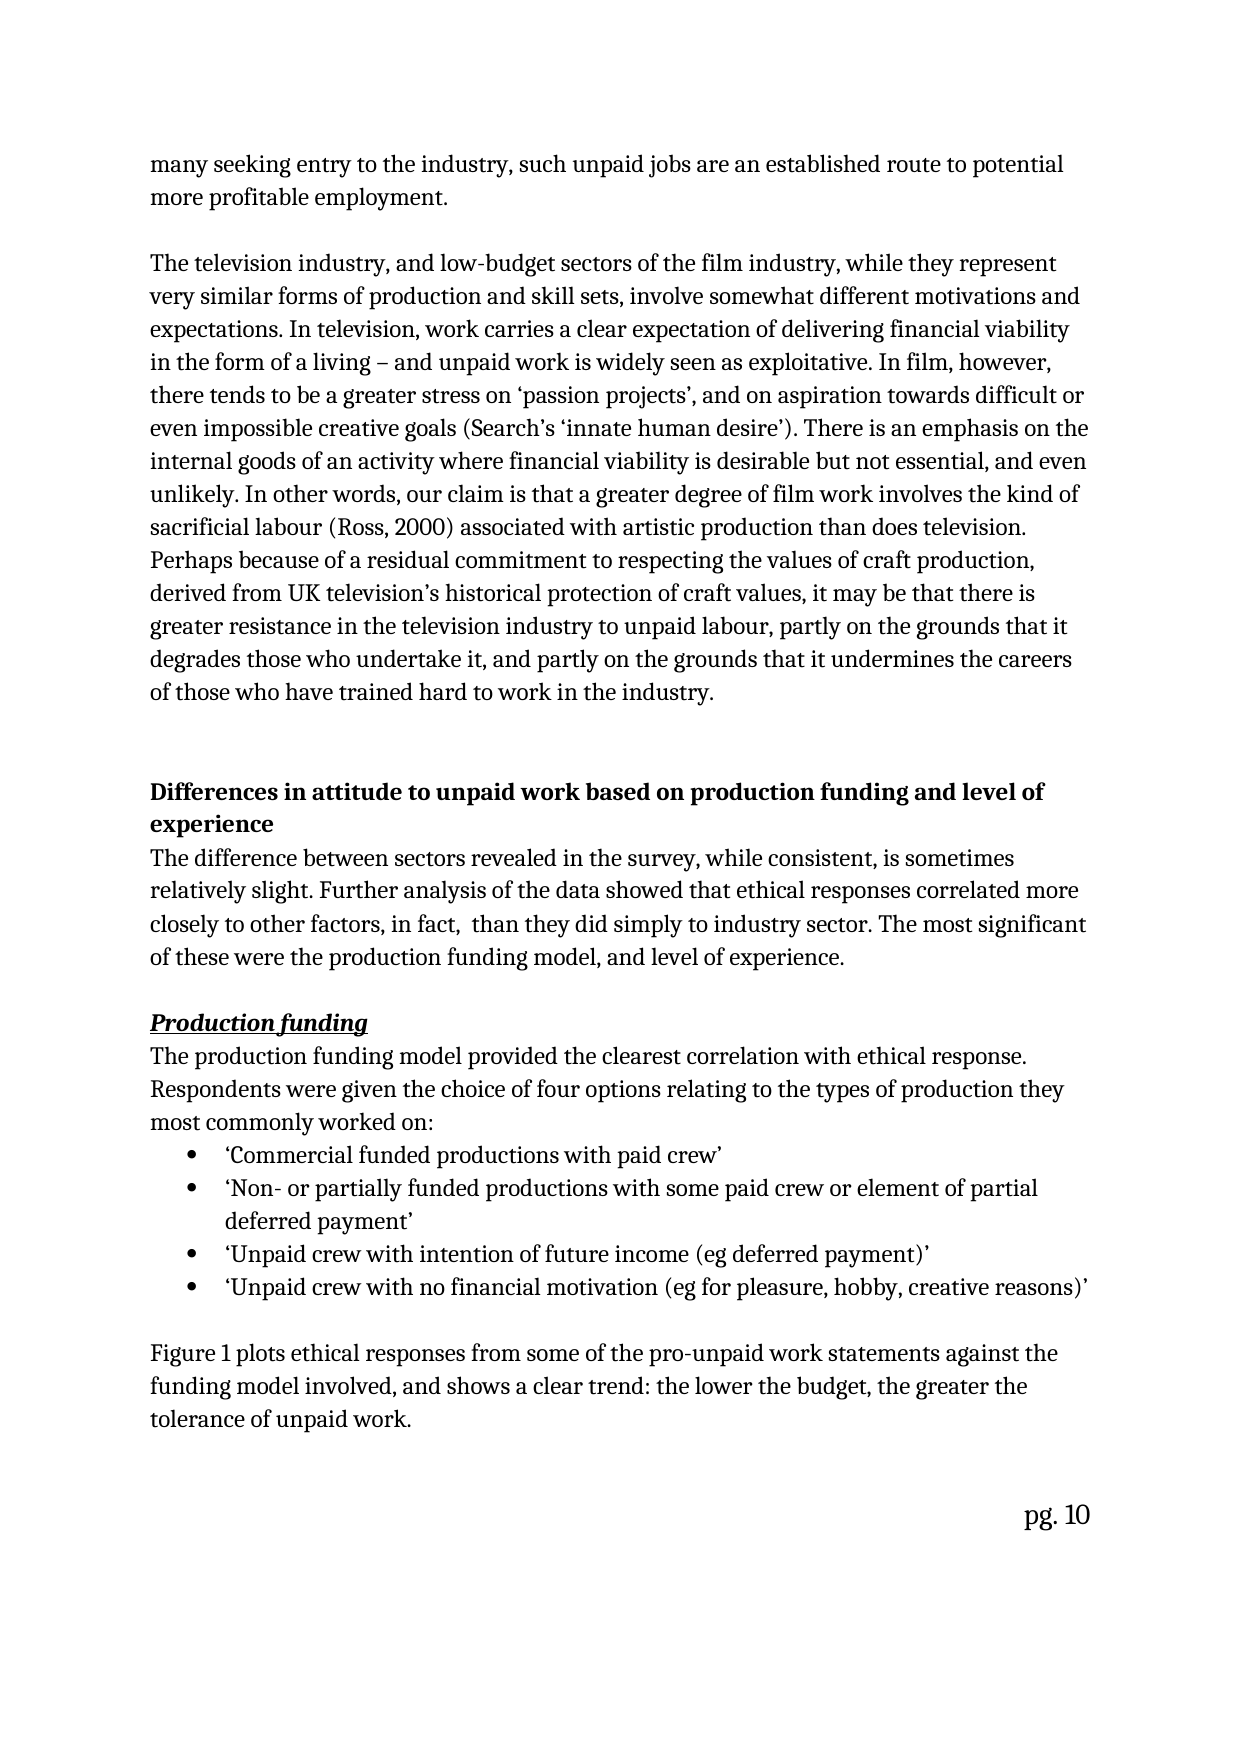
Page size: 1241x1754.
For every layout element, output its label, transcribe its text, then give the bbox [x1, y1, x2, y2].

list ‘Commercial funded productions with paid crew’ [187, 1141, 1090, 1169]
text Differences in attitude to unpaid work based on production funding and level of experience [150, 777, 1090, 839]
list ‘Unpaid crew with intention of future income (eg deferred payment)’ [187, 1240, 1090, 1268]
text The difference between sectors revealed in the survey, while consistent, is sometimes relatively slight. Further analysis of the data showed that ethical responses correlated more closely to other factors, in fact, than they did simply to industry sector. The most significant of these were the production funding model, and level of experience. [150, 843, 1090, 971]
text The television industry, and low-budget sectors of the film industry, while they represent very similar forms of production and skill sets, involve somewhat different motivations and expectations. In television, work carries a clear expectation of delivering financial viability in the form of a living – and unpaid work is widely seen as exploitative. In film, however, there tends to be a greater stress on ‘passion projects’, and on aspiration towards difficult or even impossible creative goals (Search’s ‘innate human desire’). There is an emphasis on the internal goods of an activity where financial viability is desirable but not essential, and even unlikely. In other words, our claim is that a greater degree of film work involves the kind of sacrificial labour (Ross, 2000) associated with artistic production than does television. Perhaps because of a residual commitment to respecting the values of craft production, derived from UK television’s historical protection of craft values, it may be that there is greater resistance in the television industry to unpaid labour, partly on the grounds that it degrades those who undertake it, and partly on the grounds that it undermines the careers of those who have trained hard to work in the industry. [150, 249, 1090, 707]
text Figure 1 plots ethical responses from some of the pro-unpaid work statements against the funding model involved, and shows a clear trend: the lower the budget, the greater the tolerance of unpaid work. [150, 1339, 1090, 1433]
text Production funding [150, 1008, 1090, 1037]
text The production funding model provided the clearest correlation with ethical response. Respondents were given the choice of four options relating to the types of production they most commonly worked on: [150, 1042, 1090, 1136]
list ‘Non- or partially funded productions with some paid crew or element of partial deferred payment’ [187, 1174, 1090, 1235]
list ‘Unpaid crew with no financial motivation (eg for pleasure, hobby, creative reasons)’ [187, 1273, 1090, 1301]
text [150, 150, 1090, 212]
